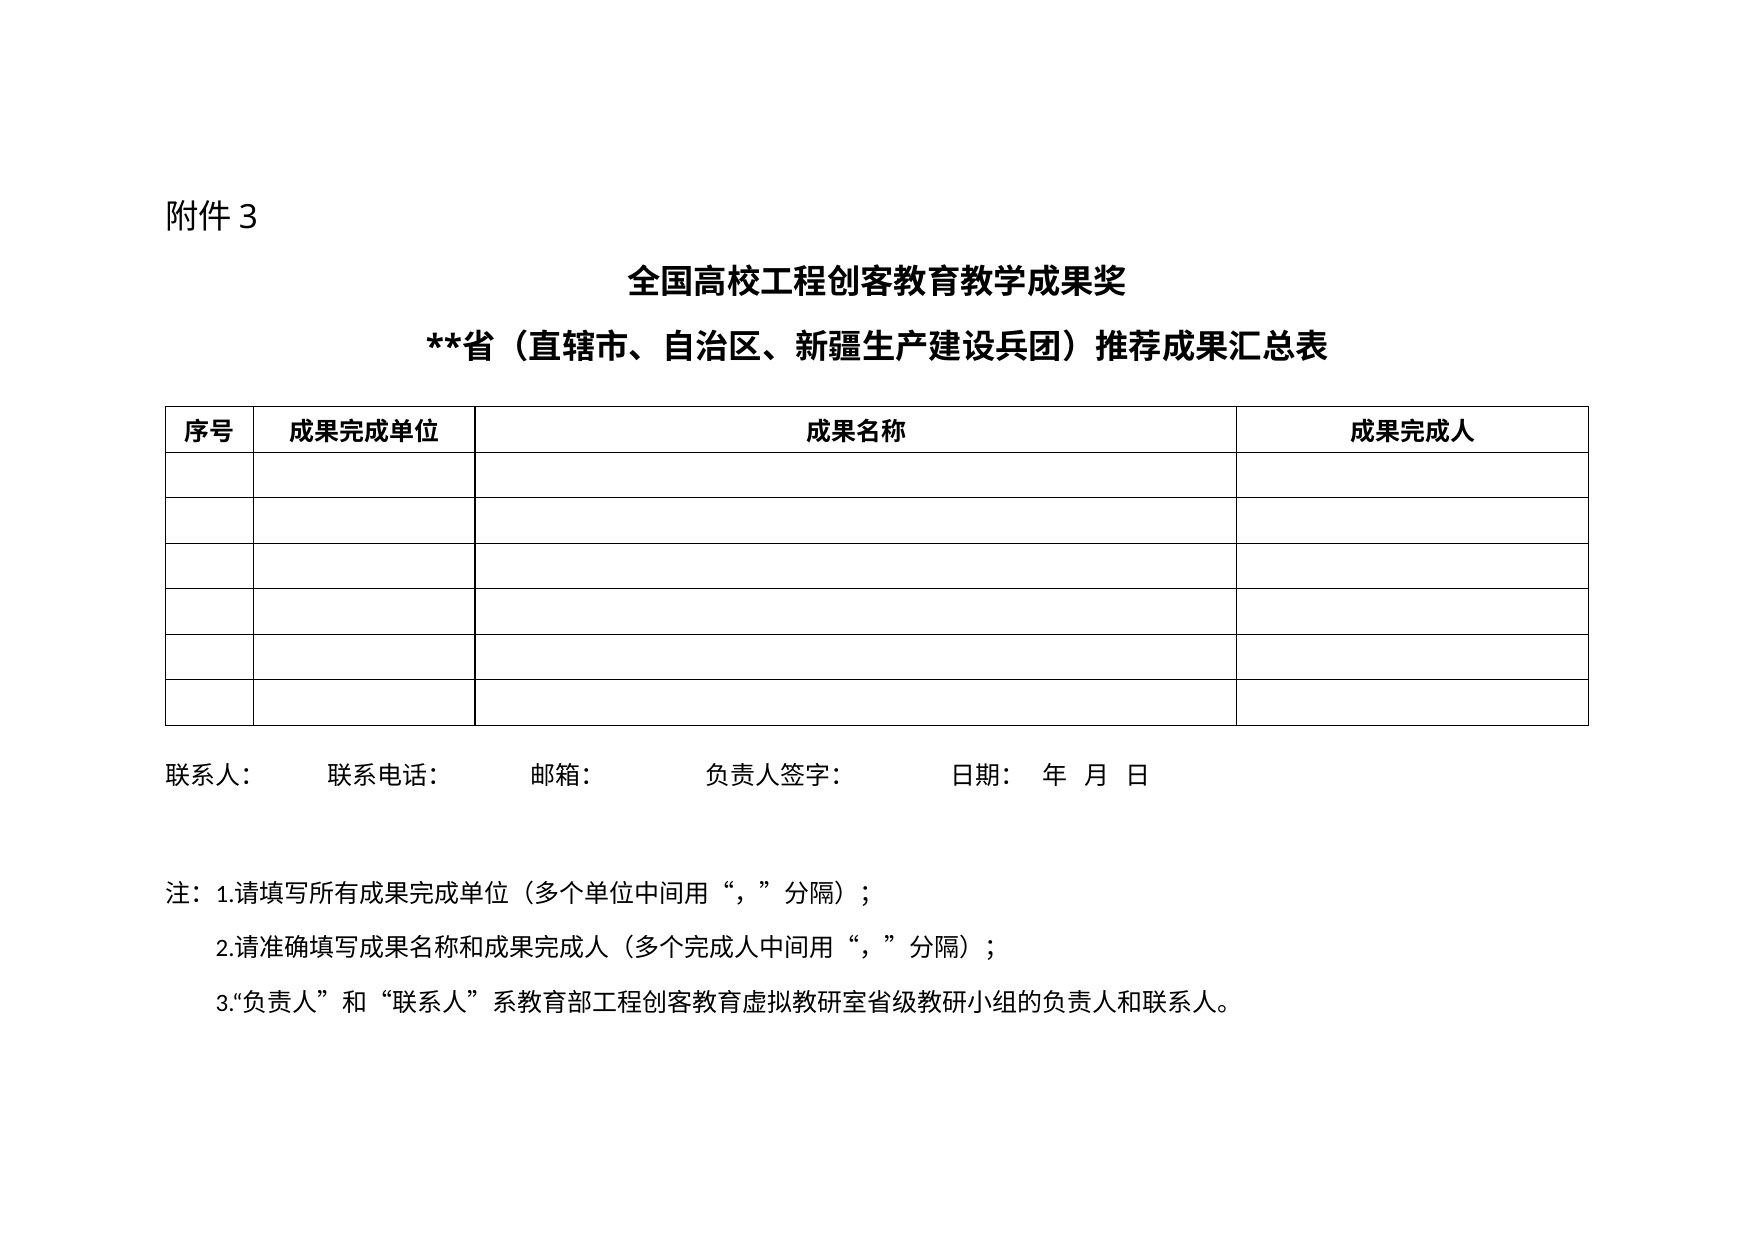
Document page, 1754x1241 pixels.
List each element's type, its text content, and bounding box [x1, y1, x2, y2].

table_cell [254, 589, 474, 634]
table_cell [476, 589, 1236, 634]
table_header 成果名称 [476, 407, 1236, 452]
table_cell [254, 680, 474, 725]
text 附件3 [165, 181, 1588, 246]
table_cell [166, 589, 253, 634]
table_cell [166, 635, 253, 679]
text 注：1.请填写所有成果完成单位（多个单位中间用“，”分隔）； [165, 873, 1588, 909]
table_cell [1237, 635, 1588, 679]
table_cell [1237, 589, 1588, 634]
table_cell [254, 635, 474, 679]
text 全国高校工程创客教育教学成果奖 [165, 246, 1588, 311]
table_cell [254, 498, 474, 543]
table_header 成果完成单位 [254, 407, 474, 452]
table_cell [254, 453, 474, 497]
table_cell [476, 635, 1236, 679]
table_header 序号 [166, 407, 253, 452]
table_cell [254, 544, 474, 588]
table_cell [166, 680, 253, 725]
table_cell [1237, 680, 1588, 725]
table_cell [166, 498, 253, 543]
table_cell [476, 544, 1236, 588]
text 联系人： 联系电话： 邮箱： 负责人签字： 日期： 年 月 日 [165, 756, 1588, 792]
table_cell [476, 453, 1236, 497]
table_cell [1237, 498, 1588, 543]
table_cell [476, 680, 1236, 725]
text 2.请准确填写成果名称和成果完成人（多个完成人中间用“，”分隔）； [165, 928, 1588, 964]
table_cell [1237, 544, 1588, 588]
table_cell [166, 544, 253, 588]
table_cell [476, 498, 1236, 543]
table_cell [1237, 453, 1588, 497]
text 3.“负责人”和“联系人”系教育部工程创客教育虚拟教研室省级教研小组的负责人和联系人。 [165, 982, 1588, 1018]
table_header 成果完成人 [1237, 407, 1588, 452]
table_cell [166, 453, 253, 497]
text **省（直辖市、自治区、新疆生产建设兵团）推荐成果汇总表 [165, 311, 1588, 376]
